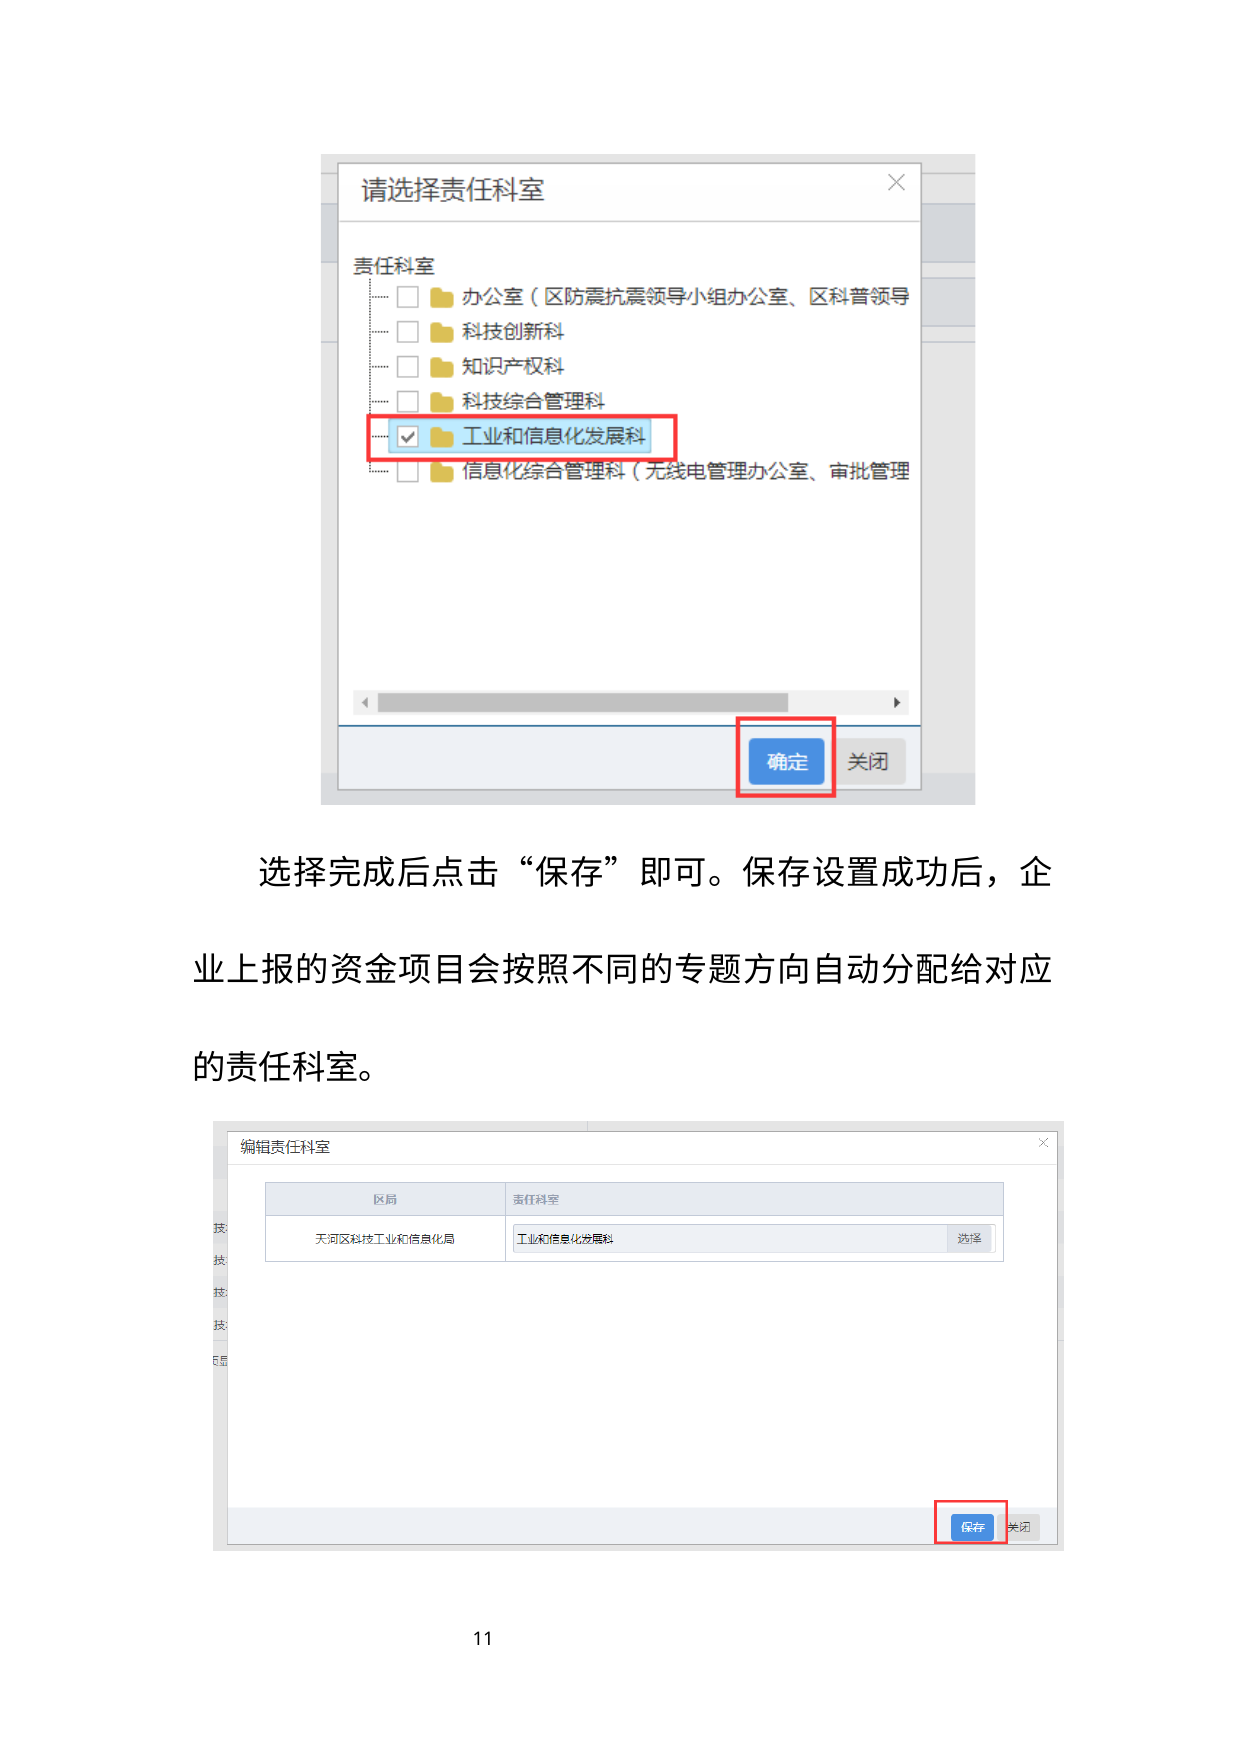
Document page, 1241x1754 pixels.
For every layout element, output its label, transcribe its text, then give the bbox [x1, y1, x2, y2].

picture [213, 1121, 1064, 1551]
text 选择完成后点击“保存”即可。保存设置成功后，企业上报的资金项目会按照不同的专题方向自动分配给对应的责任科室。 [192, 837, 1053, 1097]
picture [320, 154, 976, 805]
